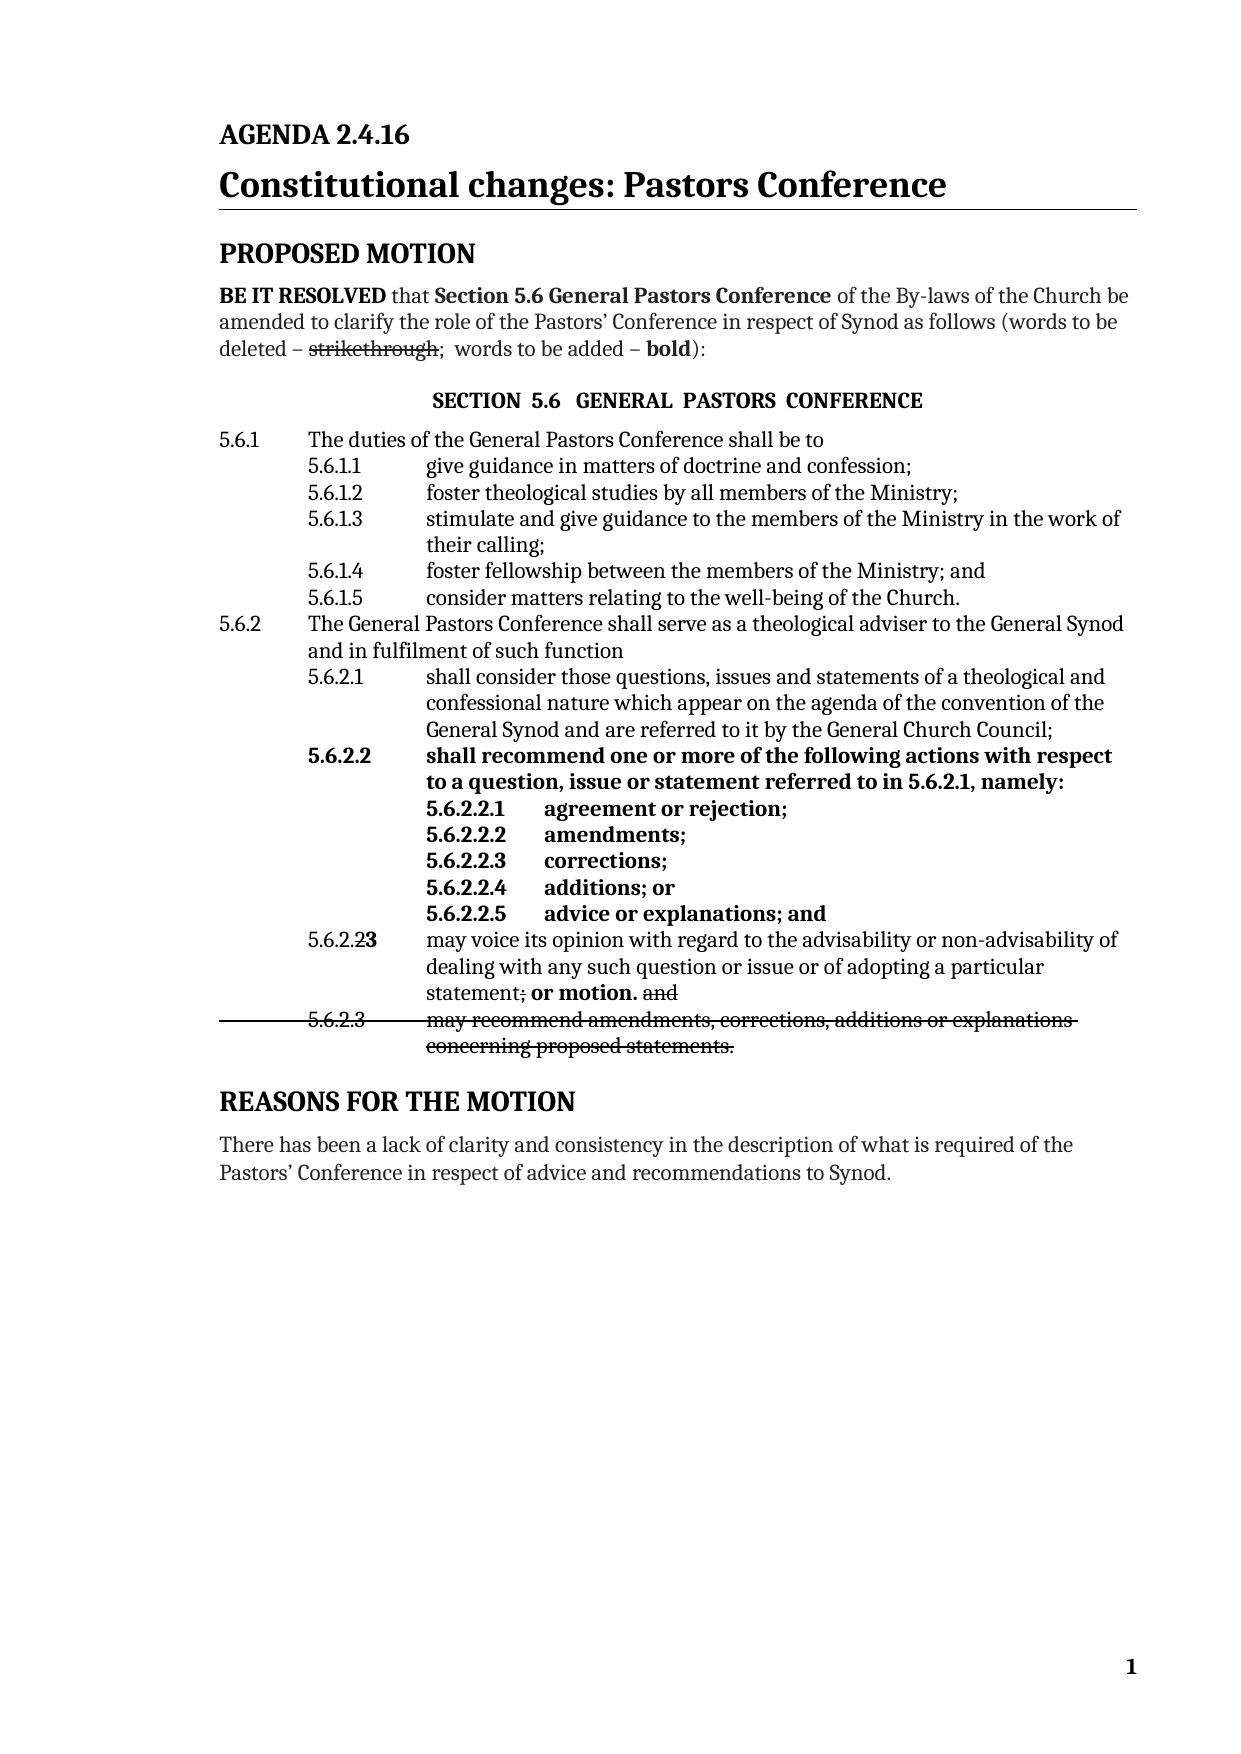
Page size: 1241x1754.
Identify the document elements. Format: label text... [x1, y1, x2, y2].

text 5.6.2.2 shall recommend one or more of the following actions with respect to a question, issue or statement referred to in 5.6.2.1, namely: [219, 743, 1137, 796]
text 5.6.1.5 consider matters relating to the well-being of the Church. [219, 585, 1137, 611]
text 5.6.1.4 foster fellowship between the members of the Ministry; and [219, 558, 1137, 585]
text 5.6.2.2.1 agreement or rejection; [219, 796, 1137, 822]
text SECTION 5.6 GENERAL PASTORS CONFERENCE [219, 388, 1137, 414]
text 5.6.2.1 shall consider those questions, issues and statements of a theological and confessional nature which appear on the agenda of the convention of the General Synod and are referred to it by the General Church Council; [219, 664, 1137, 743]
text 5.6.1 The duties of the General Pastors Conference shall be to [219, 427, 1137, 453]
text 5.6.2.2.3 corrections; [219, 848, 1137, 874]
text 5.6.2 The General Pastors Conference shall serve as a theological adviser to the General Synod and in fulfilment of such function [219, 611, 1137, 664]
text 5.6.1.1 give guidance in matters of doctrine and confession; [219, 453, 1137, 479]
text REASONS FOR THE MOTION [219, 1085, 1137, 1119]
text proposed motion [219, 237, 1137, 270]
text 5.6.1.2 foster theological studies by all members of the Ministry; [219, 479, 1137, 506]
text agenda 2.4.16 [219, 118, 1137, 152]
text 5.6.2.2.2 amendments; [219, 822, 1137, 848]
text There has been a lack of clarity and consistency in the description of what is required of the Pastors’ Conference in respect of advice and recommendations to Synod. [219, 1131, 1137, 1186]
text 5.6.2.2.5 advice or explanations; and [219, 901, 1137, 927]
text 5.6.2.3 may recommend amendments, corrections, additions or explanations concerning proposed statements. [219, 1006, 1137, 1059]
text Constitutional changes: Pastors Conference [219, 164, 1137, 209]
text 5.6.1.3 stimulate and give guidance to the members of the Ministry in the work of their calling; [219, 506, 1137, 558]
text BE IT RESOLVED that Section 5.6 General Pastors Conference of the By-laws of the Church be amended to clarify the role of the Pastors’ Conference in respect of Synod as follows (words to be deleted – strikethrough; words to be added – bold): [219, 283, 1137, 362]
text 5.6.2.23 may voice its opinion with regard to the advisability or non-advisability of dealing with any such question or issue or of adopting a particular statement; or motion. and [219, 927, 1137, 1006]
text 5.6.2.2.4 additions; or [219, 874, 1137, 901]
